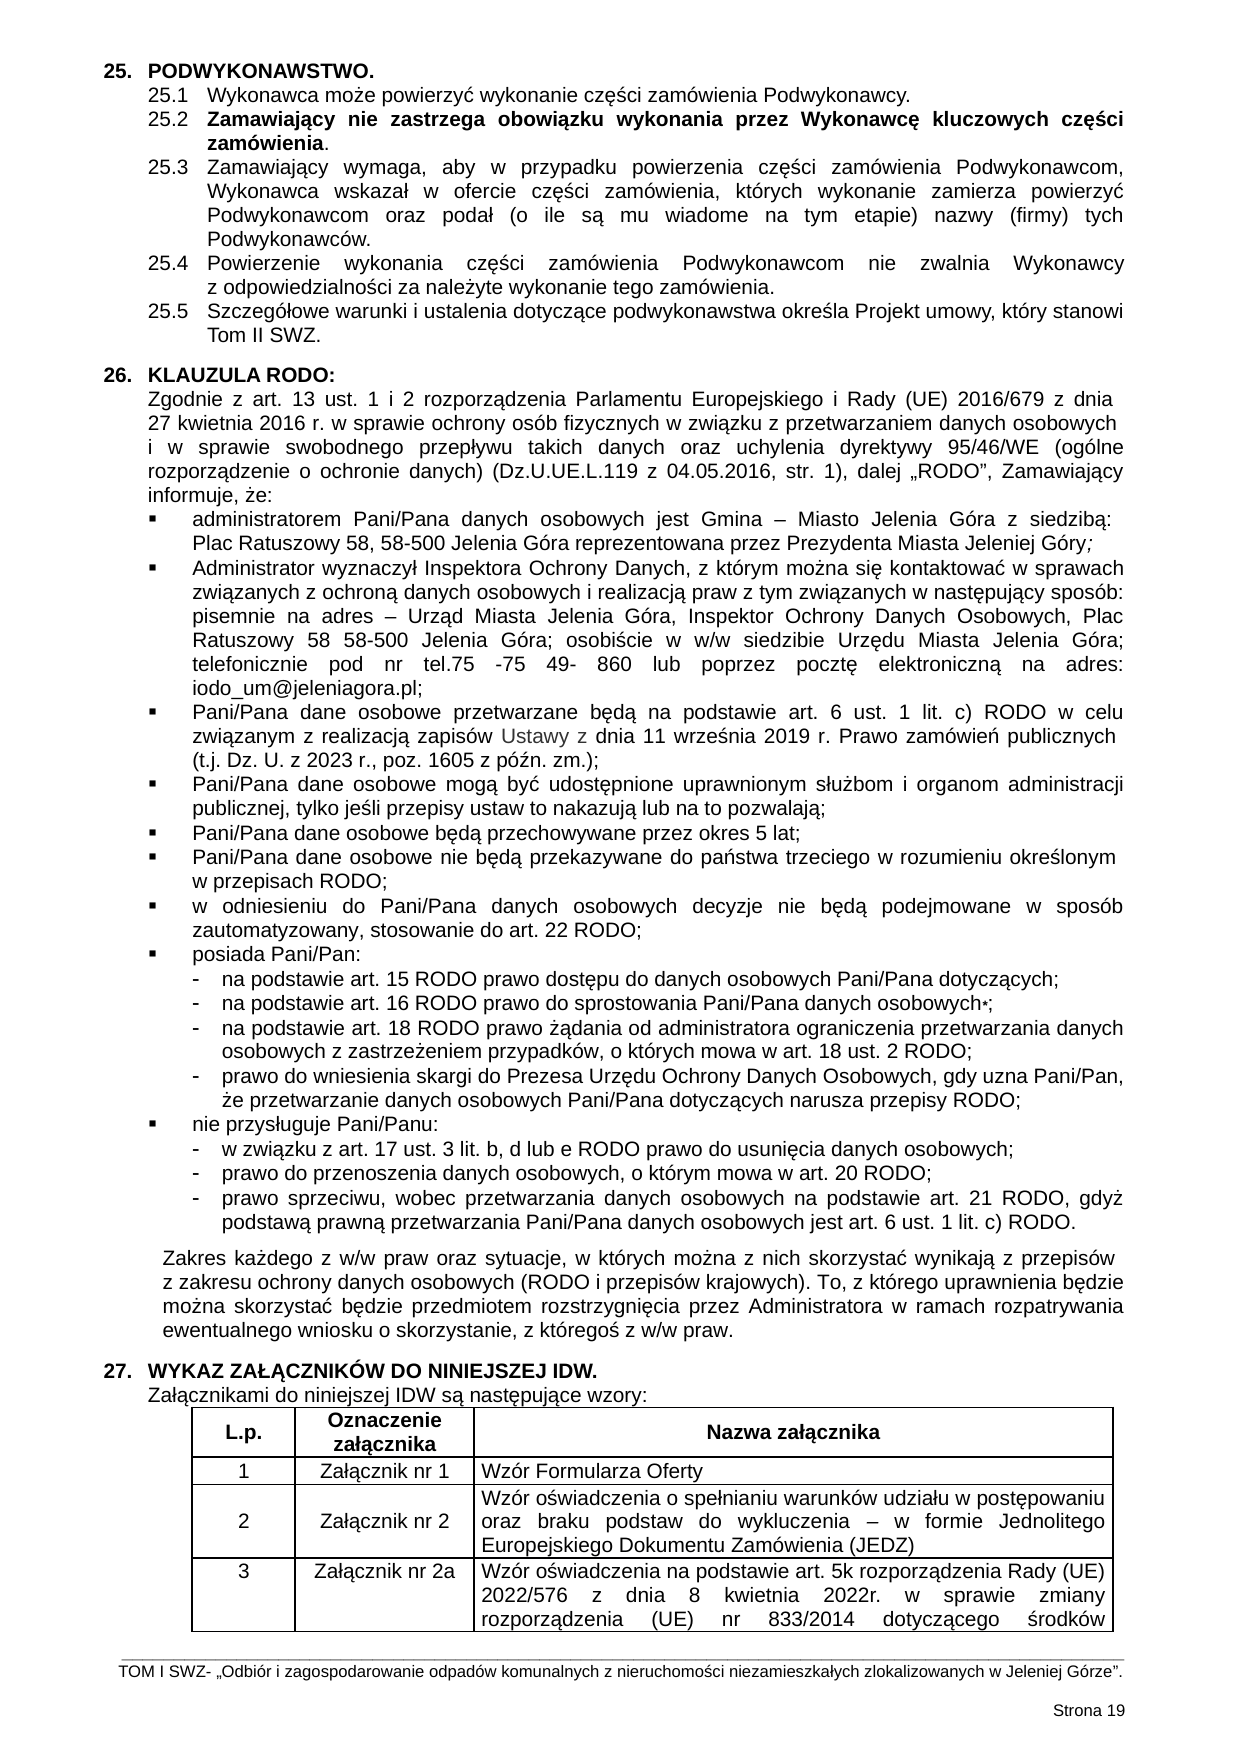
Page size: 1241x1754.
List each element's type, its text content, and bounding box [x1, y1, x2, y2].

table_cell Załącznik nr 2a [296, 1559, 473, 1631]
list na podstawie art. 16 RODO prawo do sprostowania Pani/Pana danych osobowych*; [192, 991, 1125, 1015]
list prawo do przenoszenia danych osobowych, o którym mowa w art. 20 RODO; [192, 1161, 1125, 1185]
subtitle Powierzenie wykonania części zamówienia Podwykonawcom nie zwalnia Wykonawcy z odpowiedzialności za należyte wykonanie tego zamówienia. [148, 251, 1125, 299]
subtitle WYKAZ ZAŁĄCZNIKÓW DO NINIEJSZEJ IDW. [103, 1359, 1125, 1383]
table_header L.p. [193, 1408, 294, 1456]
subtitle PODWYKONAWSTWO. [103, 59, 1125, 83]
list na podstawie art. 15 RODO prawo dostępu do danych osobowych Pani/Pana dotyczących; [192, 966, 1125, 990]
list Pani/Pana dane osobowe będą przechowywane przez okres 5 lat; [148, 821, 1125, 844]
list administratorem Pani/Pana danych osobowych jest Gmina – Miasto Jelenia Góra z siedzibą: Plac Ratuszowy 58, 58-500 Jelenia Góra reprezentowana przez Prezydenta Miasta Jeleniej Góry; [148, 507, 1125, 555]
list posiada Pani/Pan: [148, 942, 1125, 966]
subtitle KLAUZULA RODO: [103, 363, 1125, 387]
list w odniesieniu do Pani/Pana danych osobowych decyzje nie będą podejmowane w sposób zautomatyzowany, stosowanie do art. 22 RODO; [148, 893, 1125, 941]
text Załącznikami do niniejszej IDW są następujące wzory: [148, 1383, 1125, 1407]
subtitle Zamawiający nie zastrzega obowiązku wykonania przez Wykonawcę kluczowych części zamówienia. [148, 107, 1125, 155]
list w związku z art. 17 ust. 3 lit. b, d lub e RODO prawo do usunięcia danych osobowych; [192, 1137, 1125, 1161]
list Pani/Pana dane osobowe nie będą przekazywane do państwa trzeciego w rozumieniu określonym w przepisach RODO; [148, 845, 1125, 893]
subtitle Wykonawca może powierzyć wykonanie części zamówienia Podwykonawcy. [148, 83, 1125, 107]
table_cell 2 [193, 1485, 294, 1557]
table_cell Załącznik nr 1 [296, 1458, 473, 1484]
list na podstawie art. 18 RODO prawo żądania od administratora ograniczenia przetwarzania danych osobowych z zastrzeżeniem przypadków, o których mowa w art. 18 ust. 2 RODO; [192, 1015, 1125, 1063]
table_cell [475, 1559, 1112, 1631]
table_cell Załącznik nr 2 [296, 1485, 473, 1557]
text Zakres każdego z w/w praw oraz sytuacje, w których można z nich skorzystać wynikają z przepisów z zakresu ochrony danych osobowych (RODO i przepisów krajowych). To, z którego uprawnienia będzie można skorzystać będzie przedmiotem rozstrzygnięcia przez Administratora w ramach rozpatrywania ewentualnego wniosku o skorzystanie, z któregoś z w/w praw. [162, 1246, 1125, 1342]
subtitle Zamawiający wymaga, aby w przypadku powierzenia części zamówienia Podwykonawcom, Wykonawca wskazał w ofercie części zamówienia, których wykonanie zamierza powierzyć Podwykonawcom oraz podał (o ile są mu wiadome na tym etapie) nazwy (firmy) tych Podwykonawców. [148, 155, 1125, 251]
list Pani/Pana dane osobowe przetwarzane będą na podstawie art. 6 ust. 1 lit. c) RODO w celu związanym z realizacją zapisów Ustawy z dnia 11 września 2019 r. Prawo zamówień publicznych (t.j. Dz. U. z 2023 r., poz. 1605 z późn. zm.); [148, 700, 1125, 772]
table_header Nazwa załącznika [475, 1408, 1112, 1456]
subtitle Szczegółowe warunki i ustalenia dotyczące podwykonawstwa określa Projekt umowy, który stanowi Tom II SWZ. [148, 299, 1125, 347]
text Zgodnie z art. 13 ust. 1 i 2 rozporządzenia Parlamentu Europejskiego i Rady (UE) 2016/679 z dnia 27 kwietnia 2016 r. w sprawie ochrony osób fizycznych w związku z przetwarzaniem danych osobowych i w sprawie swobodnego przepływu takich danych oraz uchylenia dyrektywy 95/46/WE (ogólne rozporządzenie o ochronie danych) (Dz.U.UE.L.119 z 04.05.2016, str. 1), dalej „RODO”, Zamawiający informuje, że: [148, 387, 1125, 507]
list prawo sprzeciwu, wobec przetwarzania danych osobowych na podstawie art. 21 RODO, gdyż podstawą prawną przetwarzania Pani/Pana danych osobowych jest art. 6 ust. 1 lit. c) RODO. [192, 1186, 1125, 1234]
list nie przysługuje Pani/Panu: [148, 1112, 1125, 1136]
table_cell 3 [193, 1559, 294, 1631]
table_cell 1 [193, 1458, 294, 1484]
list Administrator wyznaczył Inspektora Ochrony Danych, z którym można się kontaktować w sprawach związanych z ochroną danych osobowych i realizacją praw z tym związanych w następujący sposób: pisemnie na adres – Urząd Miasta Jelenia Góra, Inspektor Ochrony Danych Osobowych, Plac Ratuszowy 58 58-500 Jelenia Góra; osobiście w w/w siedzibie Urzędu Miasta Jelenia Góra; telefonicznie pod nr tel.75 -75 49- 860 lub poprzez pocztę elektroniczną na adres: iodo_um@jeleniagora.pl; [148, 555, 1125, 699]
table_header Oznaczenie załącznika [296, 1408, 473, 1456]
table_cell Wzór Formularza Oferty [475, 1458, 1112, 1484]
list Pani/Pana dane osobowe mogą być udostępnione uprawnionym służbom i organom administracji publicznej, tylko jeśli przepisy ustaw to nakazują lub na to pozwalają; [148, 772, 1125, 820]
table_cell Wzór oświadczenia o spełnianiu warunków udziału w postępowaniu oraz braku podstaw do wykluczenia – w formie Jednolitego Europejskiego Dokumentu Zamówienia (JEDZ) [475, 1485, 1112, 1557]
list prawo do wniesienia skargi do Prezesa Urzędu Ochrony Danych Osobowych, gdy uzna Pani/Pan, że przetwarzanie danych osobowych Pani/Pana dotyczących narusza przepisy RODO; [192, 1064, 1125, 1112]
